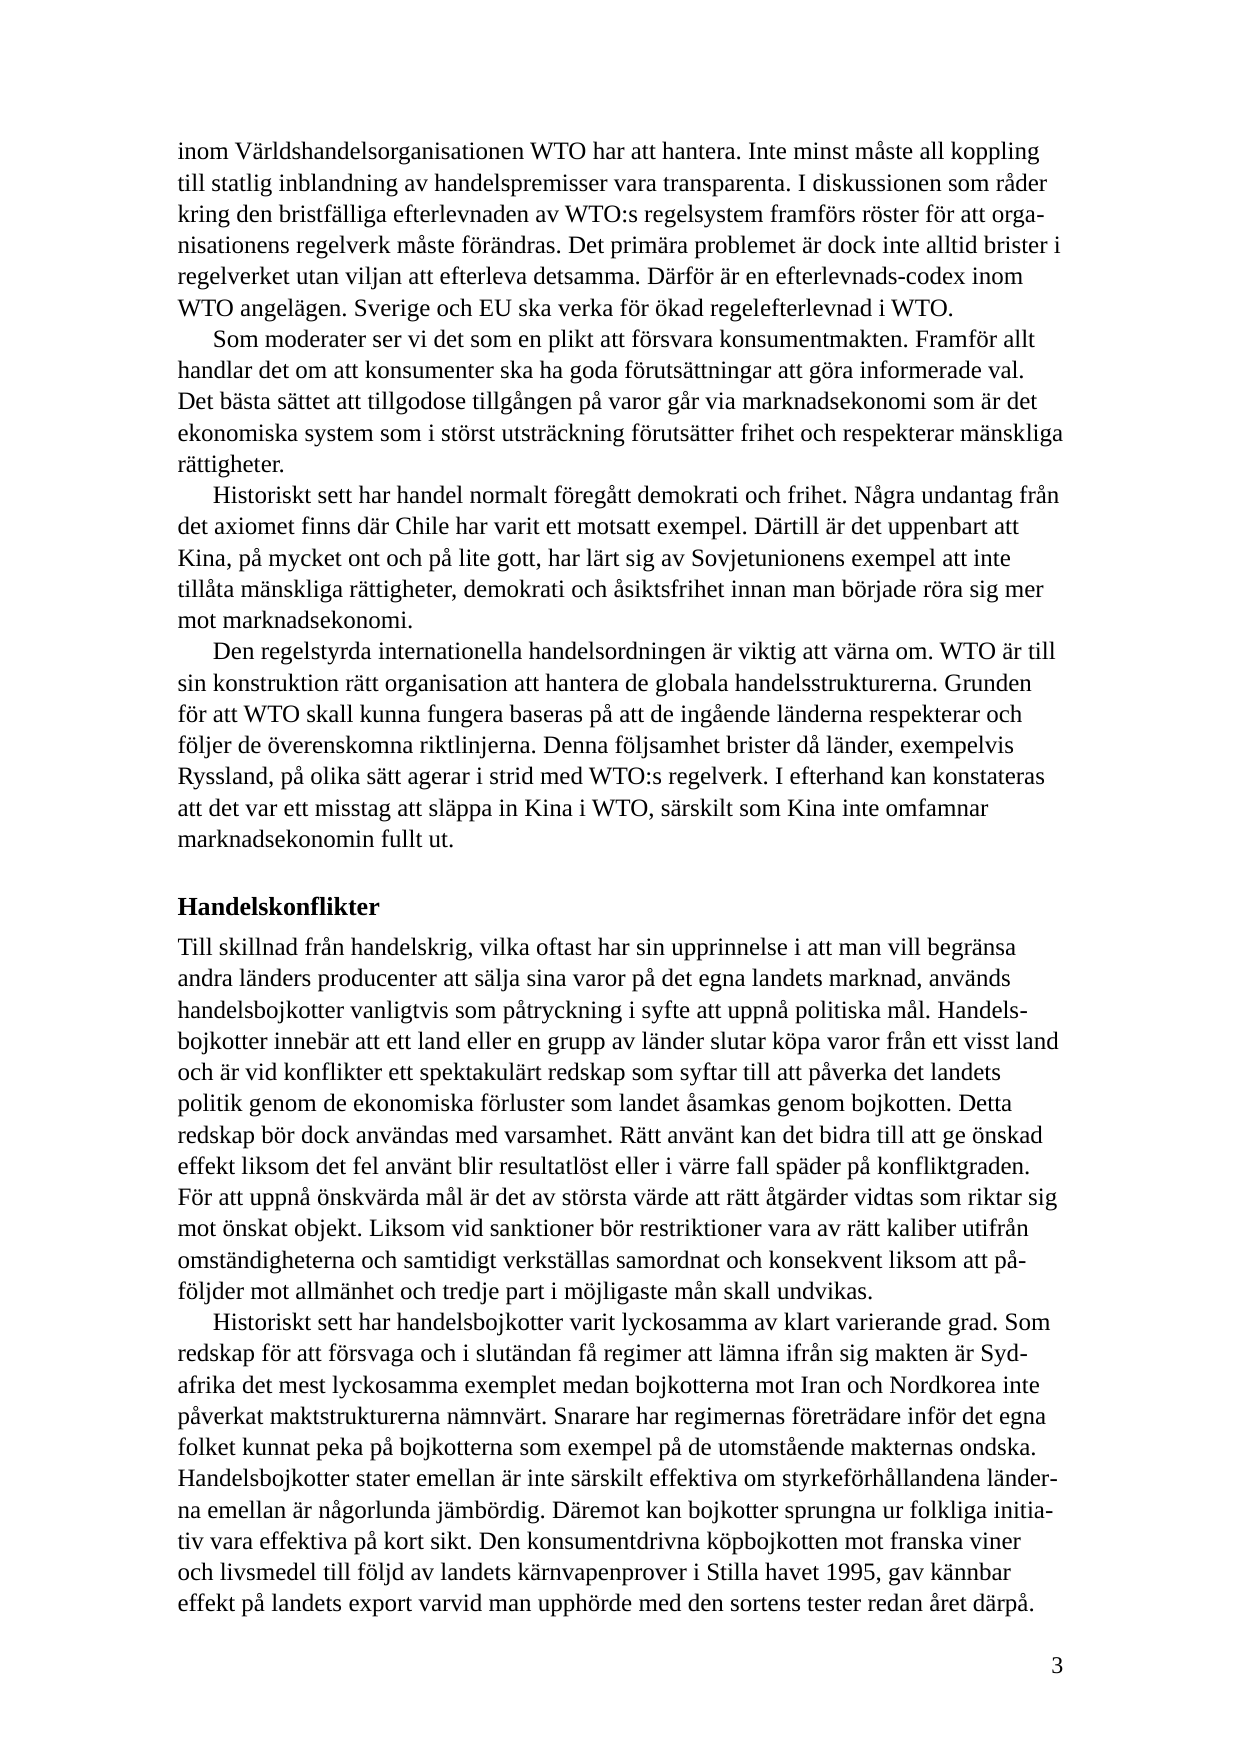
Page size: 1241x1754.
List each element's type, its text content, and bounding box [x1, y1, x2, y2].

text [177, 134, 1063, 321]
text Den regelstyrda internationella handelsordningen är viktig att värna om. WTO är till sin konstruktion rätt organisation att hantera de globala handelsstrukturerna. Grunden för att WTO skall kunna fungera baseras på att de ingående länderna respekterar och följer de överenskomna riktlinjerna. Denna följsamhet brister då länder, exempelvis Ryssland, på olika sätt agerar i strid med WTO:s regelverk. I efterhand kan konstateras att det var ett misstag att släppa in Kina i WTO, särskilt som Kina inte omfamnar marknadsekonomin fullt ut. [177, 634, 1063, 853]
text Till skillnad från handelskrig, vilka oftast har sin upprinnelse i att man vill begränsa andra länders producenter att sälja sina varor på det egna landets marknad, används handelsbojkotter vanligtvis som påtryckning i syfte att uppnå politiska mål. Handelsbojkotter innebär att ett land eller en grupp av länder slutar köpa varor från ett visst land och är vid konflikter ett spektakulärt redskap som syftar till att påverka det landets politik genom de ekonomiska förluster som landet åsamkas genom bojkotten. Detta redskap bör dock användas med varsamhet. Rätt använt kan det bidra till att ge önskad effekt liksom det fel använt blir resultatlöst eller i värre fall späder på konfliktgraden. För att uppnå önskvärda mål är det av största värde att rätt åtgärder vidtas som riktar sig mot önskat objekt. Liksom vid sanktioner bör restriktioner vara av rätt kaliber utifrån omständigheterna och samtidigt verkställas samordnat och konsekvent liksom att påföljder mot allmänhet och tredje part i möjligaste mån skall undvikas. [177, 930, 1063, 1305]
text Historiskt sett har handelsbojkotter varit lyckosamma av klart varierande grad. Som redskap för att försvaga och i slutändan få regimer att lämna ifrån sig makten är Sydafrika det mest lyckosamma exemplet medan bojkotterna mot Iran och Nordkorea inte påverkat maktstrukturerna nämnvärt. Snarare har regimernas företrädare inför det egna folket kunnat peka på bojkotterna som exempel på de utomstående makternas ondska. Handelsbojkotter stater emellan är inte särskilt effektiva om styrkeförhållandena länderna emellan är någorlunda jämbördig. Däremot kan bojkotter sprungna ur folkliga initiativ vara effektiva på kort sikt. Den konsumentdrivna köpbojkotten mot franska viner och livsmedel till följd av landets kärnvapenprover i Stilla havet 1995, gav kännbar effekt på landets export varvid man upphörde med den sortens tester redan året därpå. [177, 1305, 1063, 1617]
text Historiskt sett har handel normalt föregått demokrati och frihet. Några undantag från det axiomet finns där Chile har varit ett motsatt exempel. Därtill är det uppenbart att Kina, på mycket ont och på lite gott, har lärt sig av Sovjetunionens exempel att inte tillåta mänskliga rättigheter, demokrati och åsiktsfrihet innan man började röra sig mer mot marknadsekonomi. [177, 478, 1063, 634]
subtitle Handelskonflikter [177, 890, 1063, 921]
text Som moderater ser vi det som en plikt att försvara konsumentmakten. Framför allt handlar det om att konsumenter ska ha goda förutsättningar att göra informerade val. Det bästa sättet att tillgodose tillgången på varor går via marknadsekonomi som är det ekonomiska system som i störst utsträckning förutsätter frihet och respekterar mänskliga rättigheter. [177, 321, 1063, 478]
